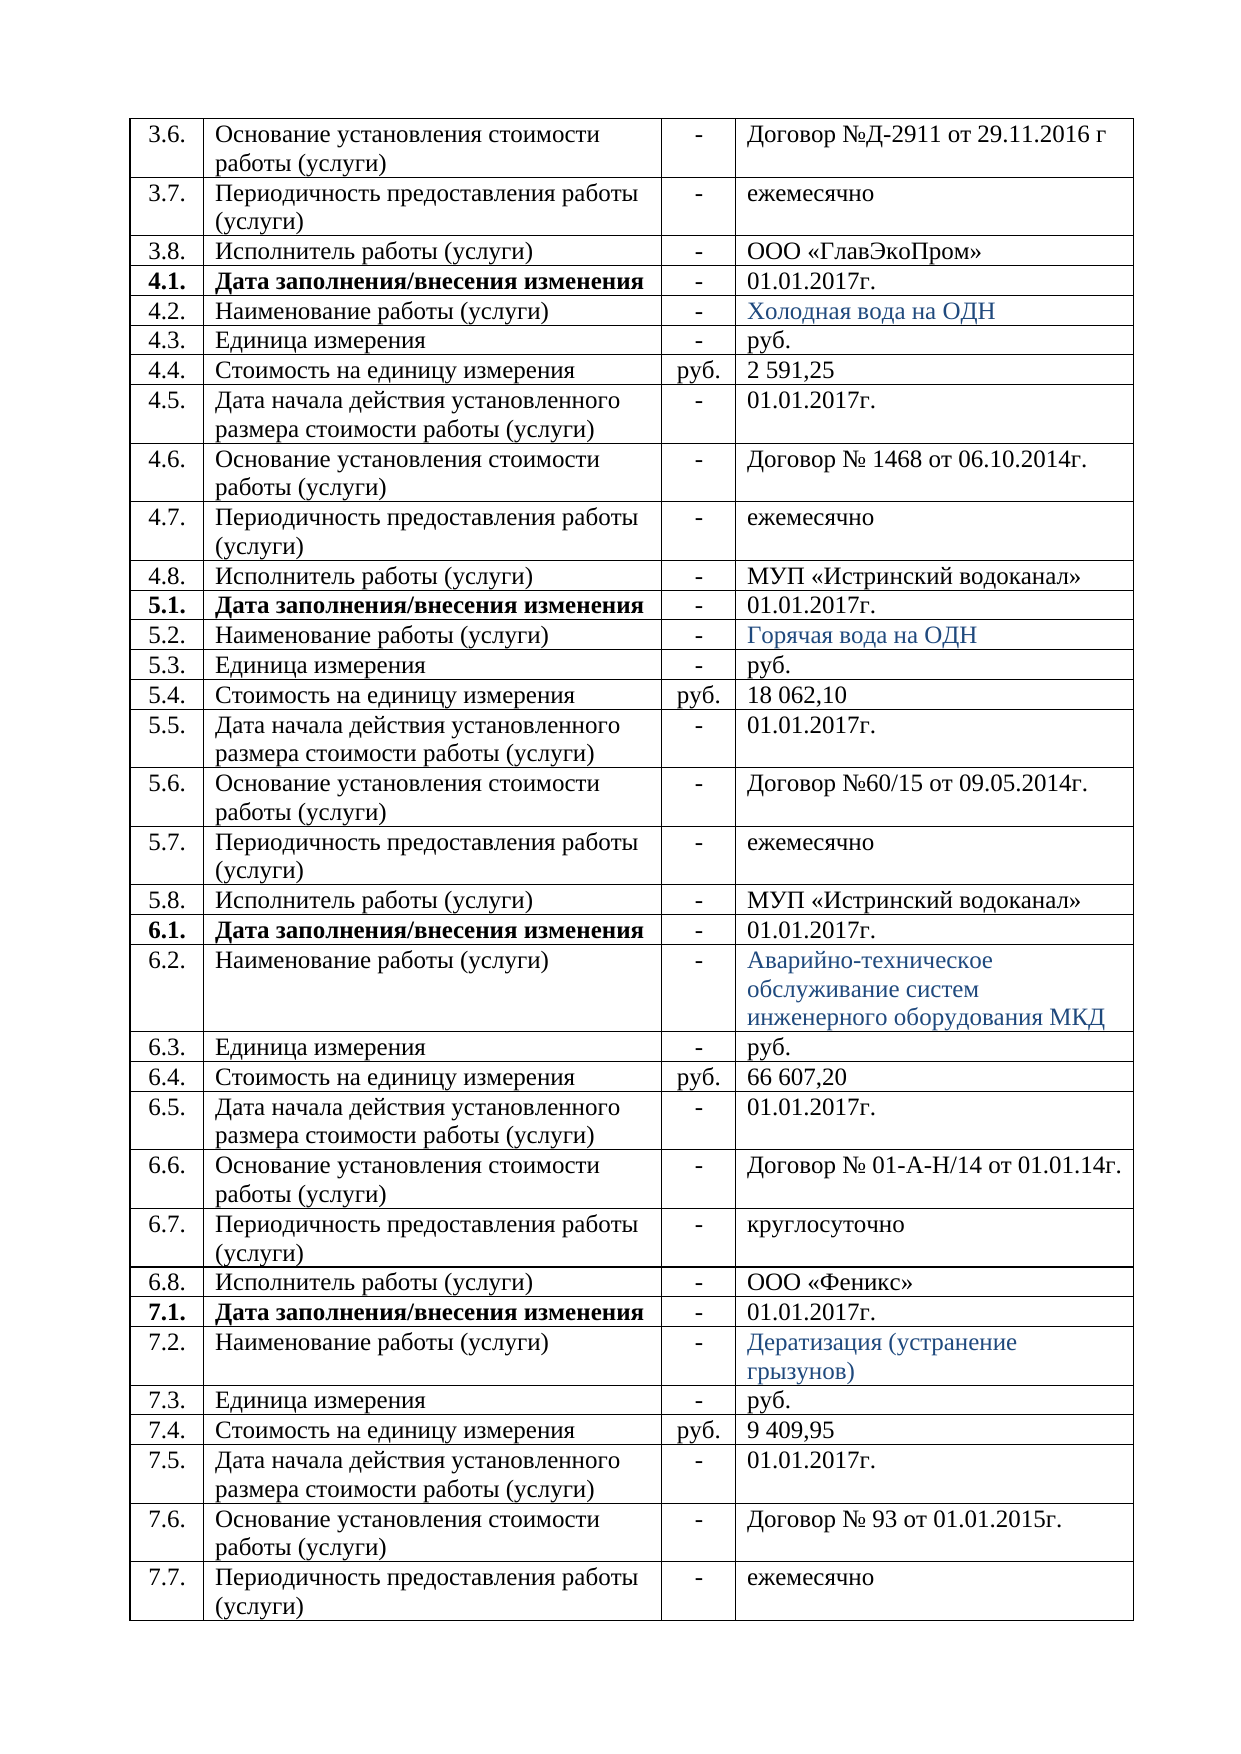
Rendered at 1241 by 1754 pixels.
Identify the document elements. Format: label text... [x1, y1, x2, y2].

table_cell Горячая вода на ОДН [736, 620, 1133, 649]
table_cell Основание установления стоимости работы (услуги) [204, 444, 661, 501]
table_cell - [662, 1268, 735, 1296]
table_cell 6.3. [131, 1032, 203, 1061]
table_cell Холодная вода на ОДН [736, 296, 1133, 324]
table_cell 01.01.2017г. [736, 1297, 1133, 1326]
table_cell 01.01.2017г. [736, 266, 1133, 295]
table_cell 2 591,25 [736, 355, 1133, 384]
table_cell Стоимость на единицу измерения [204, 355, 661, 384]
table_cell 6.4. [131, 1062, 203, 1091]
table_cell Стоимость на единицу измерения [204, 1062, 661, 1091]
table_cell 3.7. [131, 178, 203, 235]
table_cell 7.3. [131, 1386, 203, 1414]
table_cell Наименование работы (услуги) [204, 1327, 661, 1384]
table_cell - [662, 561, 735, 589]
table_cell - [662, 1562, 735, 1620]
table_cell - [662, 710, 735, 767]
table_cell Дата заполнения/внесения изменения [204, 591, 661, 619]
table_cell Аварийно-техническое обслуживание систем инженерного оборудования МКД [736, 945, 1133, 1031]
table_cell - [662, 1386, 735, 1414]
table_cell - [662, 885, 735, 914]
table_cell 6.5. [131, 1092, 203, 1149]
table_cell руб. [662, 355, 735, 384]
table_cell Периодичность предоставления работы (услуги) [204, 178, 661, 235]
table_cell Исполнитель работы (услуги) [204, 236, 661, 265]
table_cell МУП «Истринский водоканал» [736, 561, 1133, 589]
table_cell Дата начала действия установленного размера стоимости работы (услуги) [204, 1445, 661, 1503]
table_cell Дата заполнения/внесения изменения [204, 266, 661, 295]
table_cell 5.5. [131, 710, 203, 767]
table_cell Единица измерения [204, 326, 661, 354]
table_cell Единица измерения [204, 1032, 661, 1061]
table_cell 3.6. [131, 119, 203, 177]
table_cell - [662, 236, 735, 265]
table_cell 4.7. [131, 502, 203, 560]
table_cell - [662, 444, 735, 501]
table_cell - [662, 1297, 735, 1326]
table_cell - [662, 1032, 735, 1061]
table_cell 4.4. [131, 355, 203, 384]
table_cell Периодичность предоставления работы (услуги) [204, 1209, 661, 1266]
table_cell - [662, 178, 735, 235]
table_cell 7.1. [131, 1297, 203, 1326]
table_cell руб. [662, 1062, 735, 1091]
table_cell 5.2. [131, 620, 203, 649]
table_cell Единица измерения [204, 1386, 661, 1414]
table_cell Дата начала действия установленного размера стоимости работы (услуги) [204, 710, 661, 767]
table_cell 01.01.2017г. [736, 710, 1133, 767]
table_cell 7.5. [131, 1445, 203, 1503]
table_cell руб. [662, 1415, 735, 1444]
table_cell 4.5. [131, 385, 203, 443]
table_cell 4.3. [131, 326, 203, 354]
table_cell 5.8. [131, 885, 203, 914]
table_cell - [662, 620, 735, 649]
table_cell 01.01.2017г. [736, 591, 1133, 619]
table_cell руб. [662, 680, 735, 709]
table_cell Дератизация (устранение грызунов) [736, 1327, 1133, 1384]
table_cell 01.01.2017г. [736, 1445, 1133, 1503]
table_cell ежемесячно [736, 178, 1133, 235]
table_cell - [662, 1150, 735, 1208]
table_cell Дата начала действия установленного размера стоимости работы (услуги) [204, 385, 661, 443]
table_cell 4.1. [131, 266, 203, 295]
table_cell круглосуточно [736, 1209, 1133, 1266]
table_cell 6.7. [131, 1209, 203, 1266]
table_cell Исполнитель работы (услуги) [204, 561, 661, 589]
table_cell 5.7. [131, 827, 203, 884]
table_cell 01.01.2017г. [736, 1092, 1133, 1149]
table_cell Договор №Д-2911 от 29.11.2016 г [736, 119, 1133, 177]
table_cell 7.6. [131, 1504, 203, 1561]
table_cell ежемесячно [736, 502, 1133, 560]
table_cell ООО «ГлавЭкоПром» [736, 236, 1133, 265]
table_cell Договор №60/15 от 09.05.2014г. [736, 768, 1133, 826]
table_cell Стоимость на единицу измерения [204, 680, 661, 709]
table_cell ООО «Феникс» [736, 1268, 1133, 1296]
table_cell ежемесячно [736, 827, 1133, 884]
table_cell Основание установления стоимости работы (услуги) [204, 1150, 661, 1208]
table_cell Наименование работы (услуги) [204, 945, 661, 1031]
table_cell 4.8. [131, 561, 203, 589]
table_cell Единица измерения [204, 650, 661, 679]
table_cell 6.2. [131, 945, 203, 1031]
table_cell 66 607,20 [736, 1062, 1133, 1091]
table_cell Договор № 1468 от 06.10.2014г. [736, 444, 1133, 501]
table_cell - [662, 945, 735, 1031]
table_cell 5.4. [131, 680, 203, 709]
table_cell - [662, 768, 735, 826]
table_cell руб. [736, 1032, 1133, 1061]
table_cell - [662, 1445, 735, 1503]
table_cell - [662, 650, 735, 679]
table_cell 6.1. [131, 915, 203, 944]
table_cell 7.4. [131, 1415, 203, 1444]
table_cell Основание установления стоимости работы (услуги) [204, 119, 661, 177]
table_cell 3.8. [131, 236, 203, 265]
table_cell - [662, 266, 735, 295]
table_cell Периодичность предоставления работы (услуги) [204, 502, 661, 560]
table_cell 9 409,95 [736, 1415, 1133, 1444]
table_cell 5.1. [131, 591, 203, 619]
table_cell руб. [736, 1386, 1133, 1414]
table_cell Периодичность предоставления работы (услуги) [204, 1562, 661, 1620]
table_cell Дата заполнения/внесения изменения [204, 1297, 661, 1326]
table_cell 4.2. [131, 296, 203, 324]
table_cell - [662, 502, 735, 560]
table_cell 18 062,10 [736, 680, 1133, 709]
table_cell - [662, 385, 735, 443]
table_cell - [662, 119, 735, 177]
table_cell 6.8. [131, 1268, 203, 1296]
table_cell 01.01.2017г. [736, 385, 1133, 443]
table_cell Наименование работы (услуги) [204, 620, 661, 649]
table_cell 7.2. [131, 1327, 203, 1384]
table_cell 6.6. [131, 1150, 203, 1208]
table_cell 4.6. [131, 444, 203, 501]
table_cell Наименование работы (услуги) [204, 296, 661, 324]
table_cell - [662, 1327, 735, 1384]
table_cell ежемесячно [736, 1562, 1133, 1620]
table_cell - [662, 296, 735, 324]
table_cell Договор № 93 от 01.01.2015г. [736, 1504, 1133, 1561]
table_cell - [662, 827, 735, 884]
table_cell Исполнитель работы (услуги) [204, 885, 661, 914]
table_cell 7.7. [131, 1562, 203, 1620]
table_cell 5.3. [131, 650, 203, 679]
table_cell МУП «Истринский водоканал» [736, 885, 1133, 914]
table_cell Стоимость на единицу измерения [204, 1415, 661, 1444]
table_cell Дата начала действия установленного размера стоимости работы (услуги) [204, 1092, 661, 1149]
table_cell Исполнитель работы (услуги) [204, 1268, 661, 1296]
table_cell Периодичность предоставления работы (услуги) [204, 827, 661, 884]
table_cell Основание установления стоимости работы (услуги) [204, 1504, 661, 1561]
table_cell 5.6. [131, 768, 203, 826]
table_cell руб. [736, 650, 1133, 679]
table_cell - [662, 1209, 735, 1266]
table_cell - [662, 1092, 735, 1149]
table_cell - [662, 915, 735, 944]
table_cell 01.01.2017г. [736, 915, 1133, 944]
table_cell Основание установления стоимости работы (услуги) [204, 768, 661, 826]
table_cell - [662, 591, 735, 619]
table_cell руб. [736, 326, 1133, 354]
table_cell Дата заполнения/внесения изменения [204, 915, 661, 944]
table_cell Договор № 01-А-Н/14 от 01.01.14г. [736, 1150, 1133, 1208]
table_cell - [662, 326, 735, 354]
table_cell - [662, 1504, 735, 1561]
